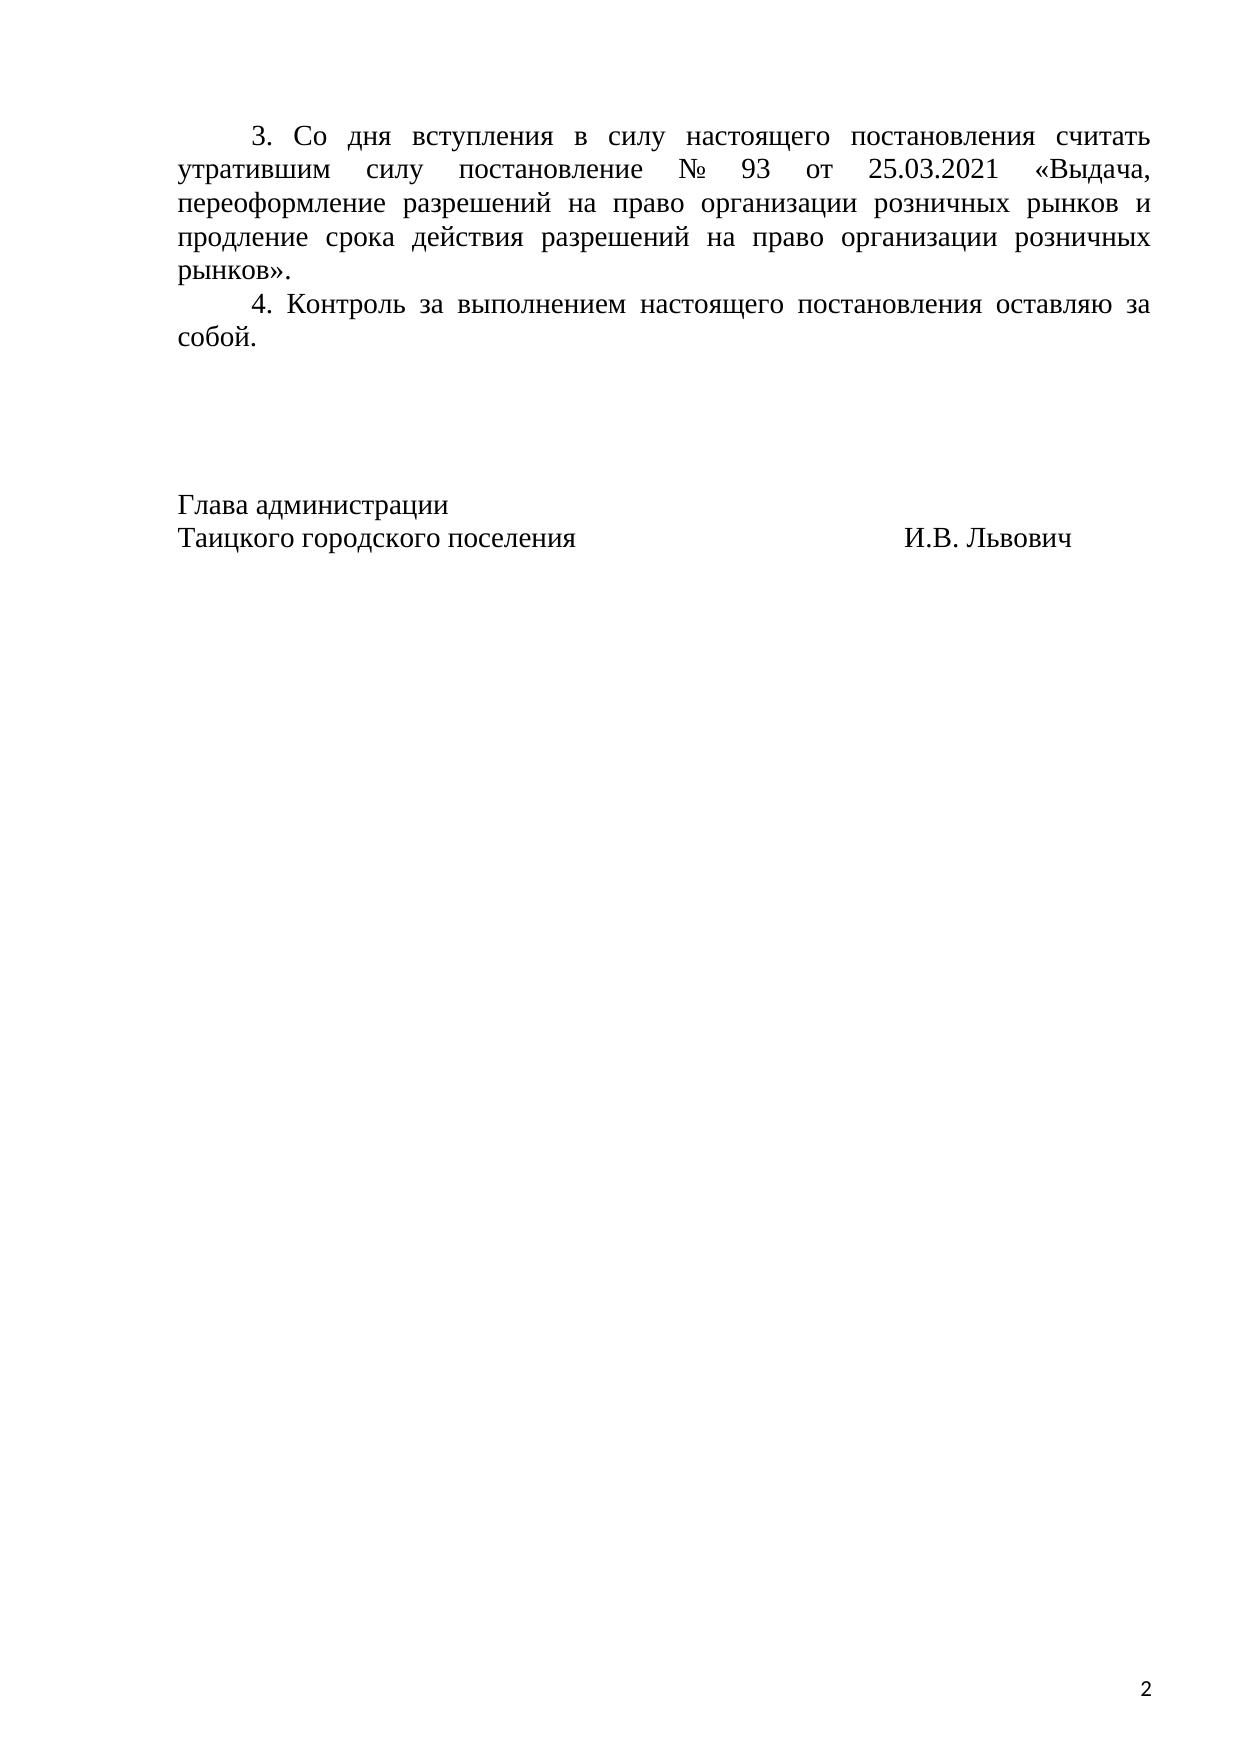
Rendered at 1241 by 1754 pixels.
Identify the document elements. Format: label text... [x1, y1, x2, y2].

text 4. Контроль за выполнением настоящего постановления оставляю за собой. [177, 286, 1152, 353]
text 3. Со дня вступления в силу настоящего постановления считать утратившим силу постановление № 93 от 25.03.2021 «Выдача, переоформление разрешений на право организации розничных рынков и продление срока действия разрешений на право организации розничных рынков». [177, 118, 1152, 286]
text Таицкого городского поселения И.В. Львович [177, 521, 1152, 554]
text Глава администрации [177, 487, 1152, 521]
